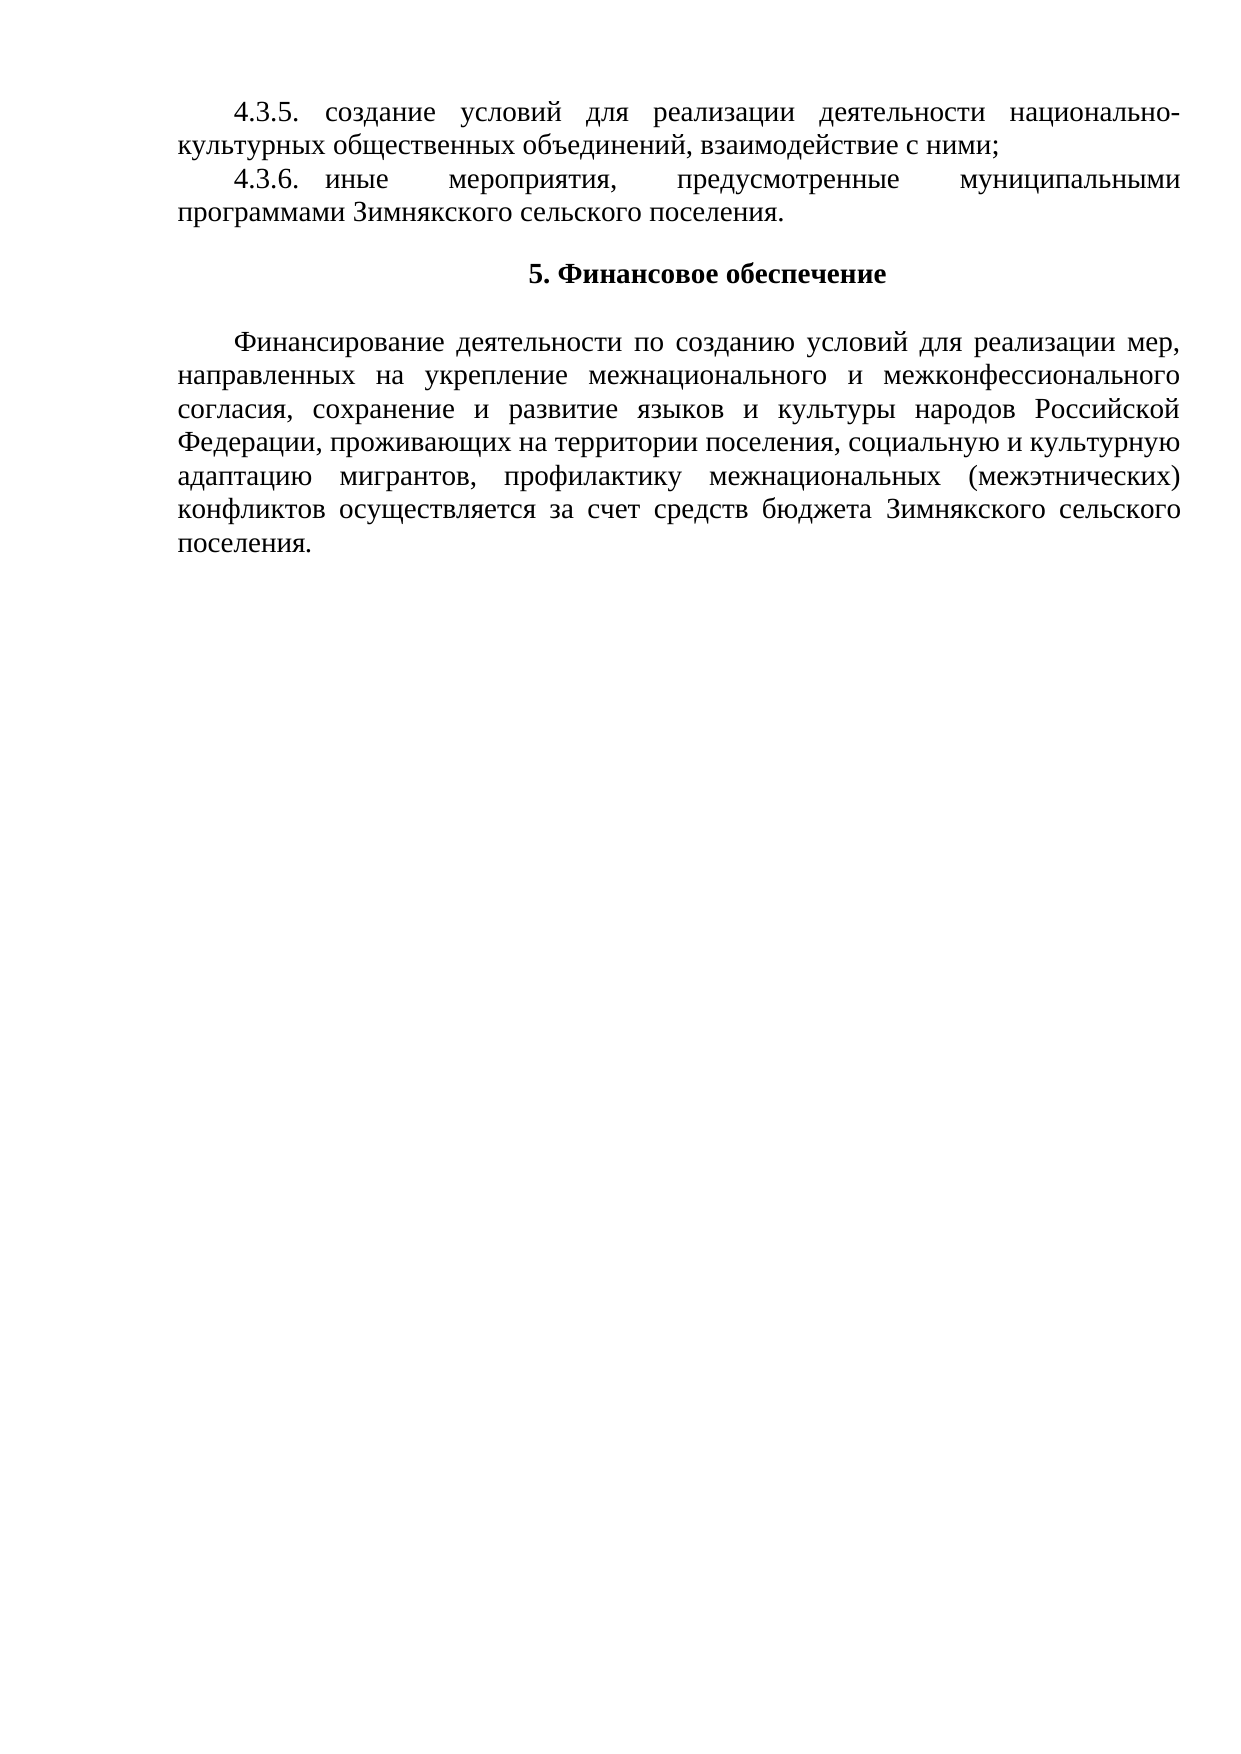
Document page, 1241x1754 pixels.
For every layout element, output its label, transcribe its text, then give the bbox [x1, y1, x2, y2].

text 4.3.6. иные мероприятия, предусмотренные муниципальными программами Зимнякского сельского поселения. [177, 161, 1181, 228]
text 5. Финансовое обеспечение [177, 257, 1181, 290]
text Финансирование деятельности по созданию условий для реализации мер, направленных на укрепление межнационального и межконфессионального согласия, сохранение и развитие языков и культуры народов Российской Федерации, проживающих на территории поселения, социальную и культурную адаптацию мигрантов, профилактику межнациональных (межэтнических) конфликтов осуществляется за счет средств бюджета Зимнякского сельского поселения. [177, 324, 1181, 558]
text 4.3.5. создание условий для реализации деятельности национально-культурных общественных объединений, взаимодействие с ними; [177, 94, 1181, 161]
